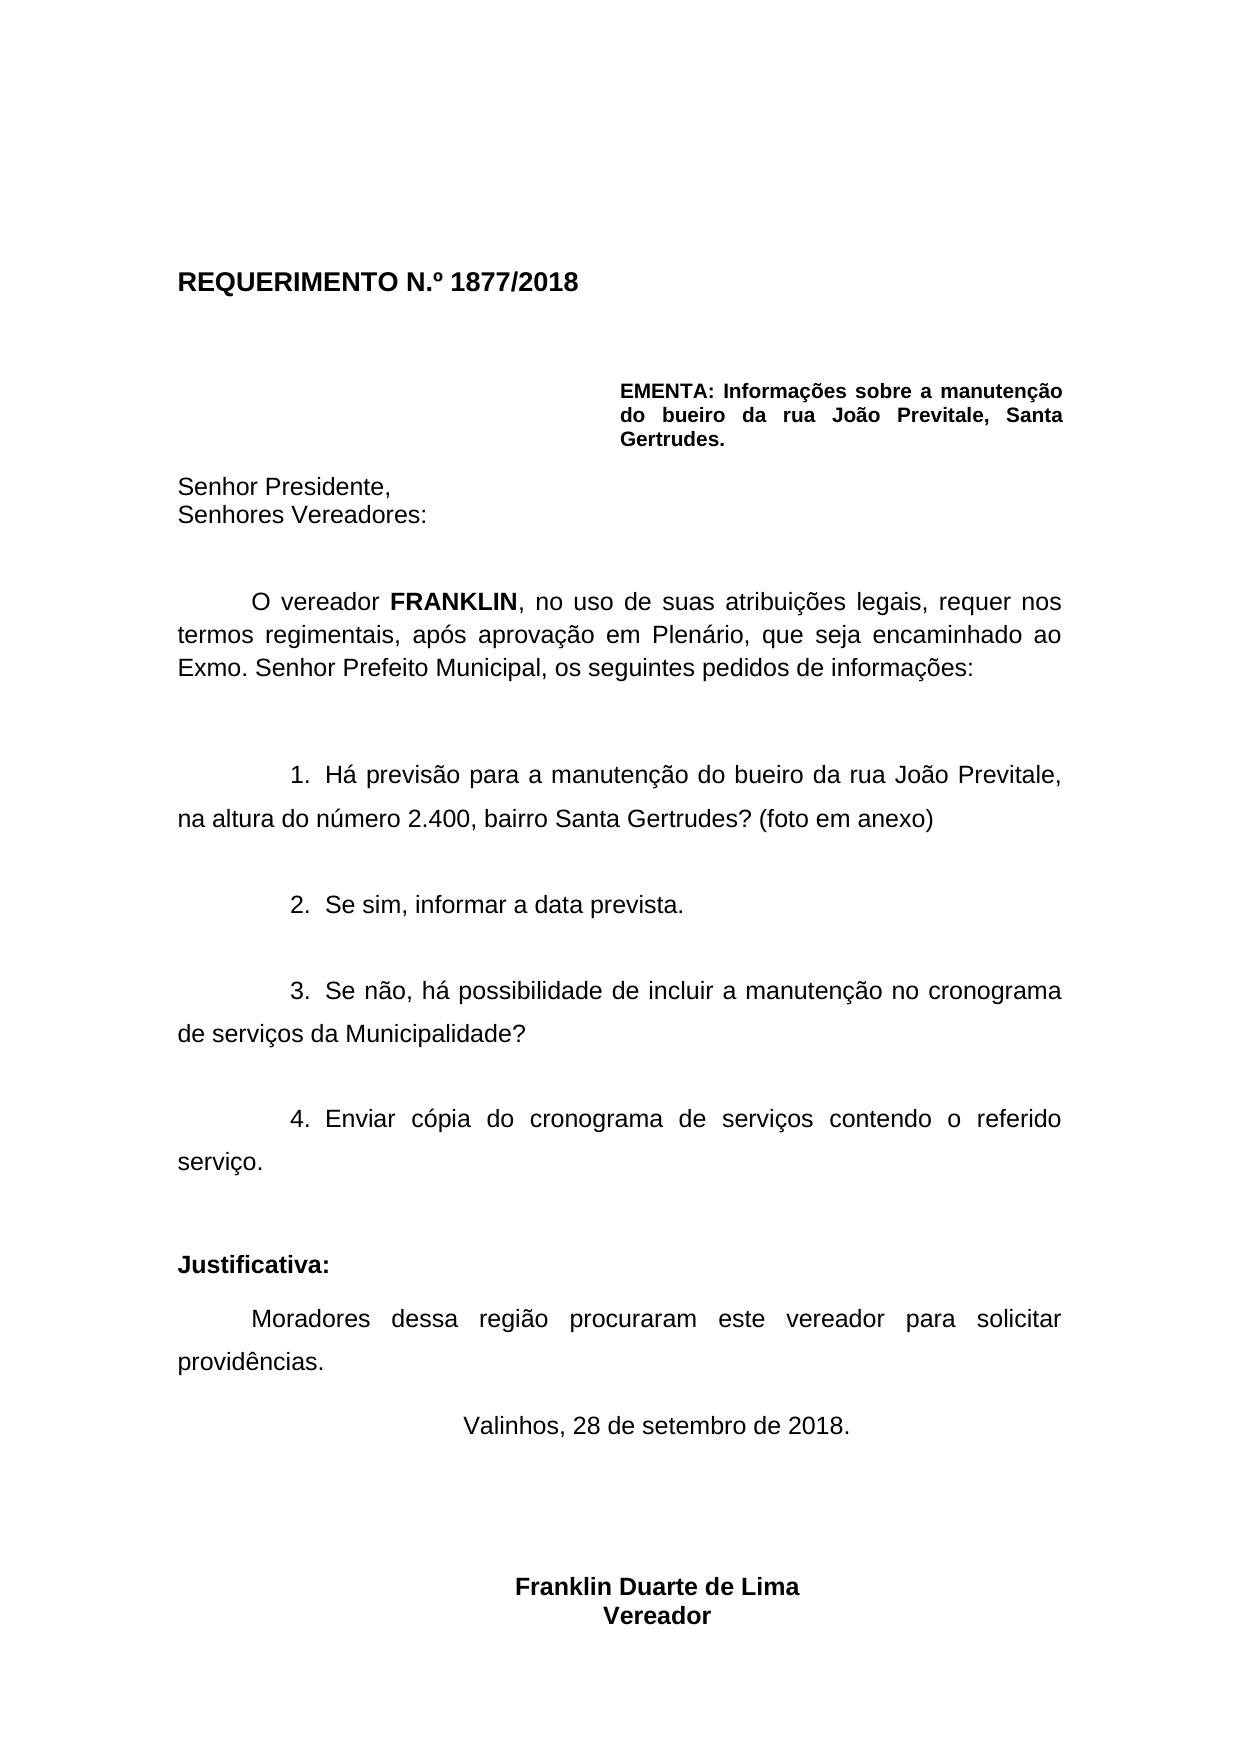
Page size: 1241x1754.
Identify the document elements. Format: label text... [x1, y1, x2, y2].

list Enviar cópia do cronograma de serviços contendo o referido serviço. [177, 1104, 1063, 1176]
list Se não, há possibilidade de incluir a manutenção no cronograma de serviços da Municipalidade? [177, 976, 1063, 1048]
list Moradores dessa região procuraram este vereador para solicitar providências. [177, 1304, 1063, 1376]
text Valinhos, 28 de setembro de 2018. [177, 1411, 1063, 1439]
text Justificativa: [177, 1250, 1063, 1279]
text Senhores Vereadores: [177, 500, 1063, 529]
list Há previsão para a manutenção do bueiro da rua João Previtale, na altura do número 2.400, bairro Santa Gertrudes? (foto em anexo) [177, 760, 1063, 832]
text Vereador [177, 1601, 1063, 1630]
list Se sim, informar a data prevista. [177, 890, 1063, 918]
text Senhor Presidente, [177, 472, 1063, 500]
text REQUERIMENTO N.º 1877/2018 [177, 266, 1063, 297]
text EMENTA: Informações sobre a manutenção do bueiro da rua João Previtale, Santa Gertrudes. [620, 379, 1063, 451]
text O vereador FRANKLIN, no uso de suas atribuições legais, requer nos termos regimentais, após aprovação em Plenário, que seja encaminhado ao Exmo. Senhor Prefeito Municipal, os seguintes pedidos de informações: [177, 587, 1063, 681]
text Franklin Duarte de Lima [177, 1572, 1063, 1601]
